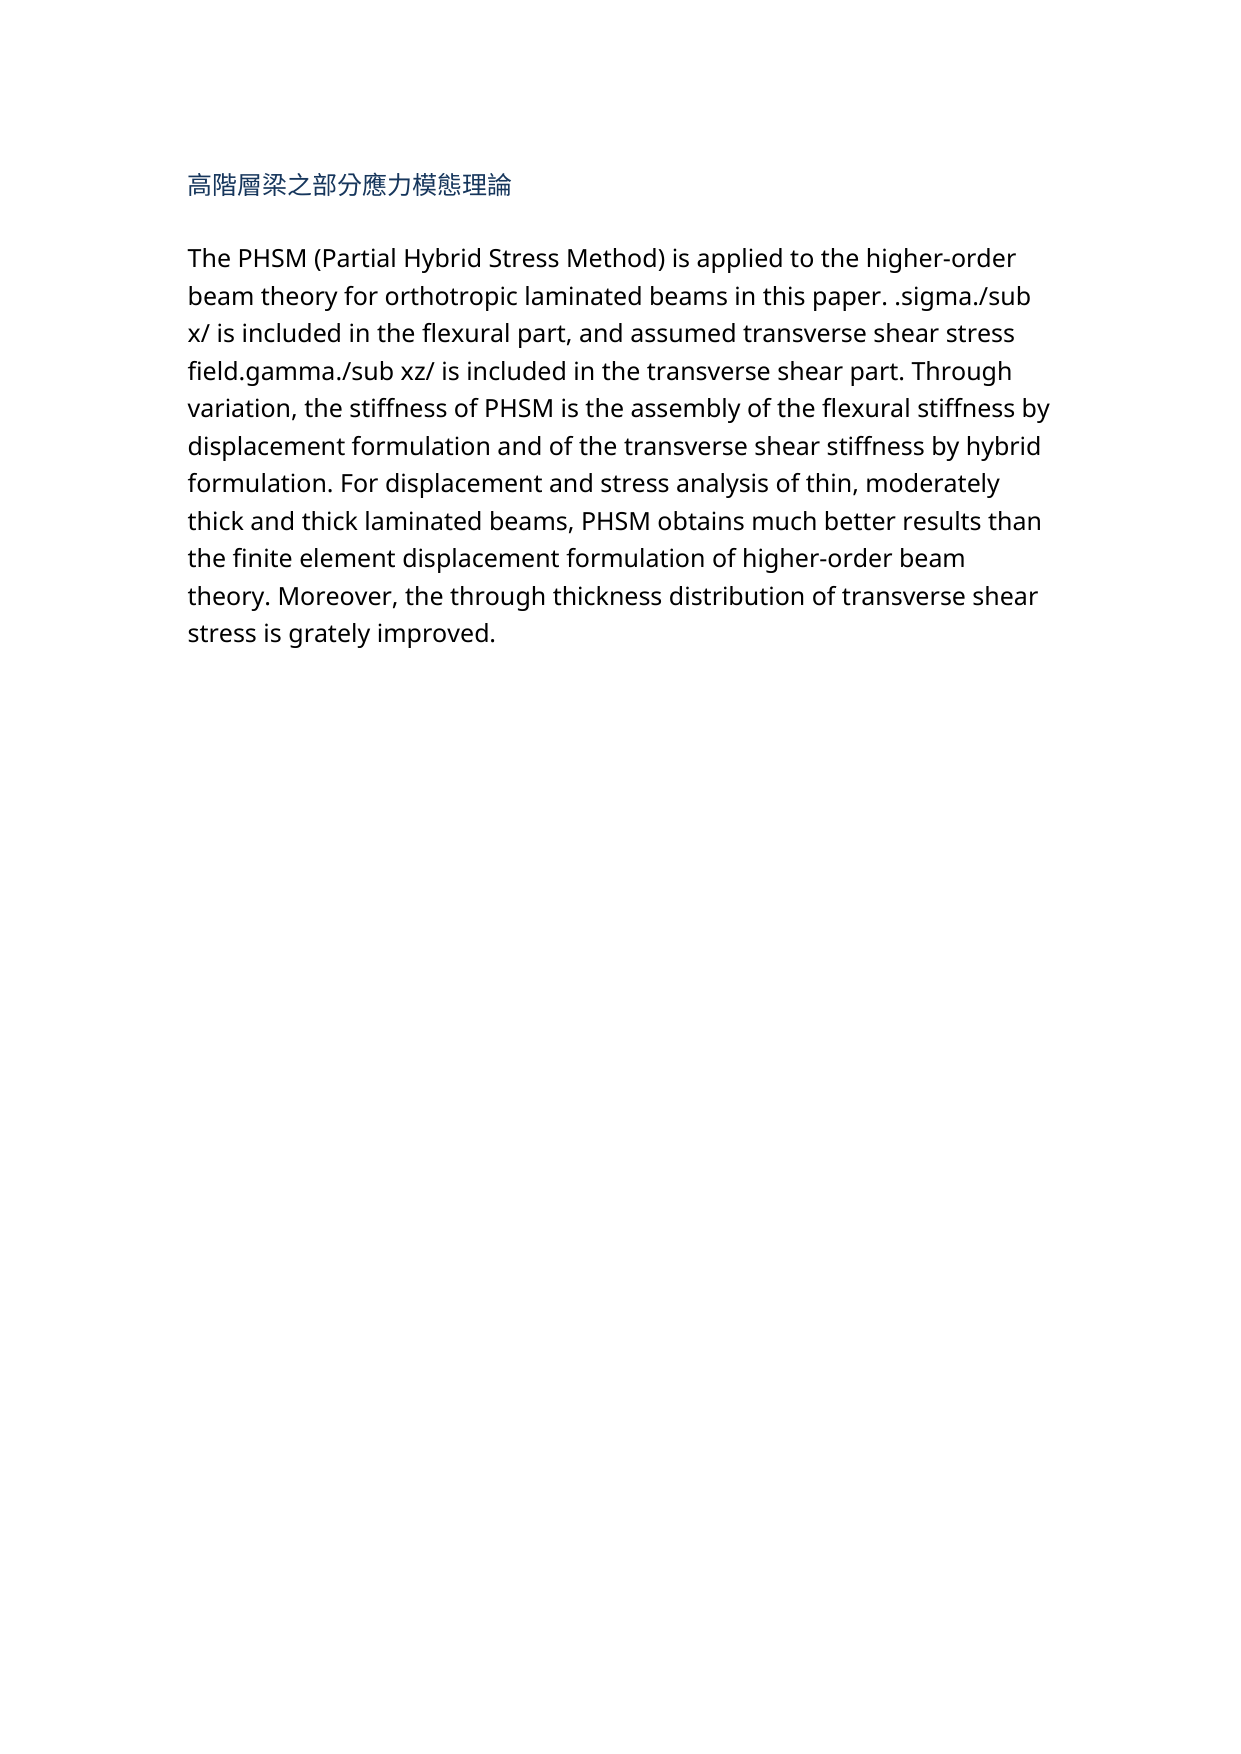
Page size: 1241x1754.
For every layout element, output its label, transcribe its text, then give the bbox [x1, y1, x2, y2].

text The PHSM (Partial Hybrid Stress Method) is applied to the higher-order beam theory for orthotropic laminated beams in this paper. .sigma./sub x/ is included in the flexural part, and assumed transverse shear stress field.gamma./sub xz/ is included in the transverse shear part. Through variation, the stiffness of PHSM is the assembly of the flexural stiffness by displacement formulation and of the transverse shear stiffness by hybrid formulation. For displacement and stress analysis of thin, moderately thick and thick laminated beams, PHSM obtains much better results than the finite element displacement formulation of higher-order beam theory. Moreover, the through thickness distribution of transverse shear stress is grately improved. [187, 239, 1053, 652]
text 高階層梁之部分應力模態理論 [187, 164, 1053, 202]
